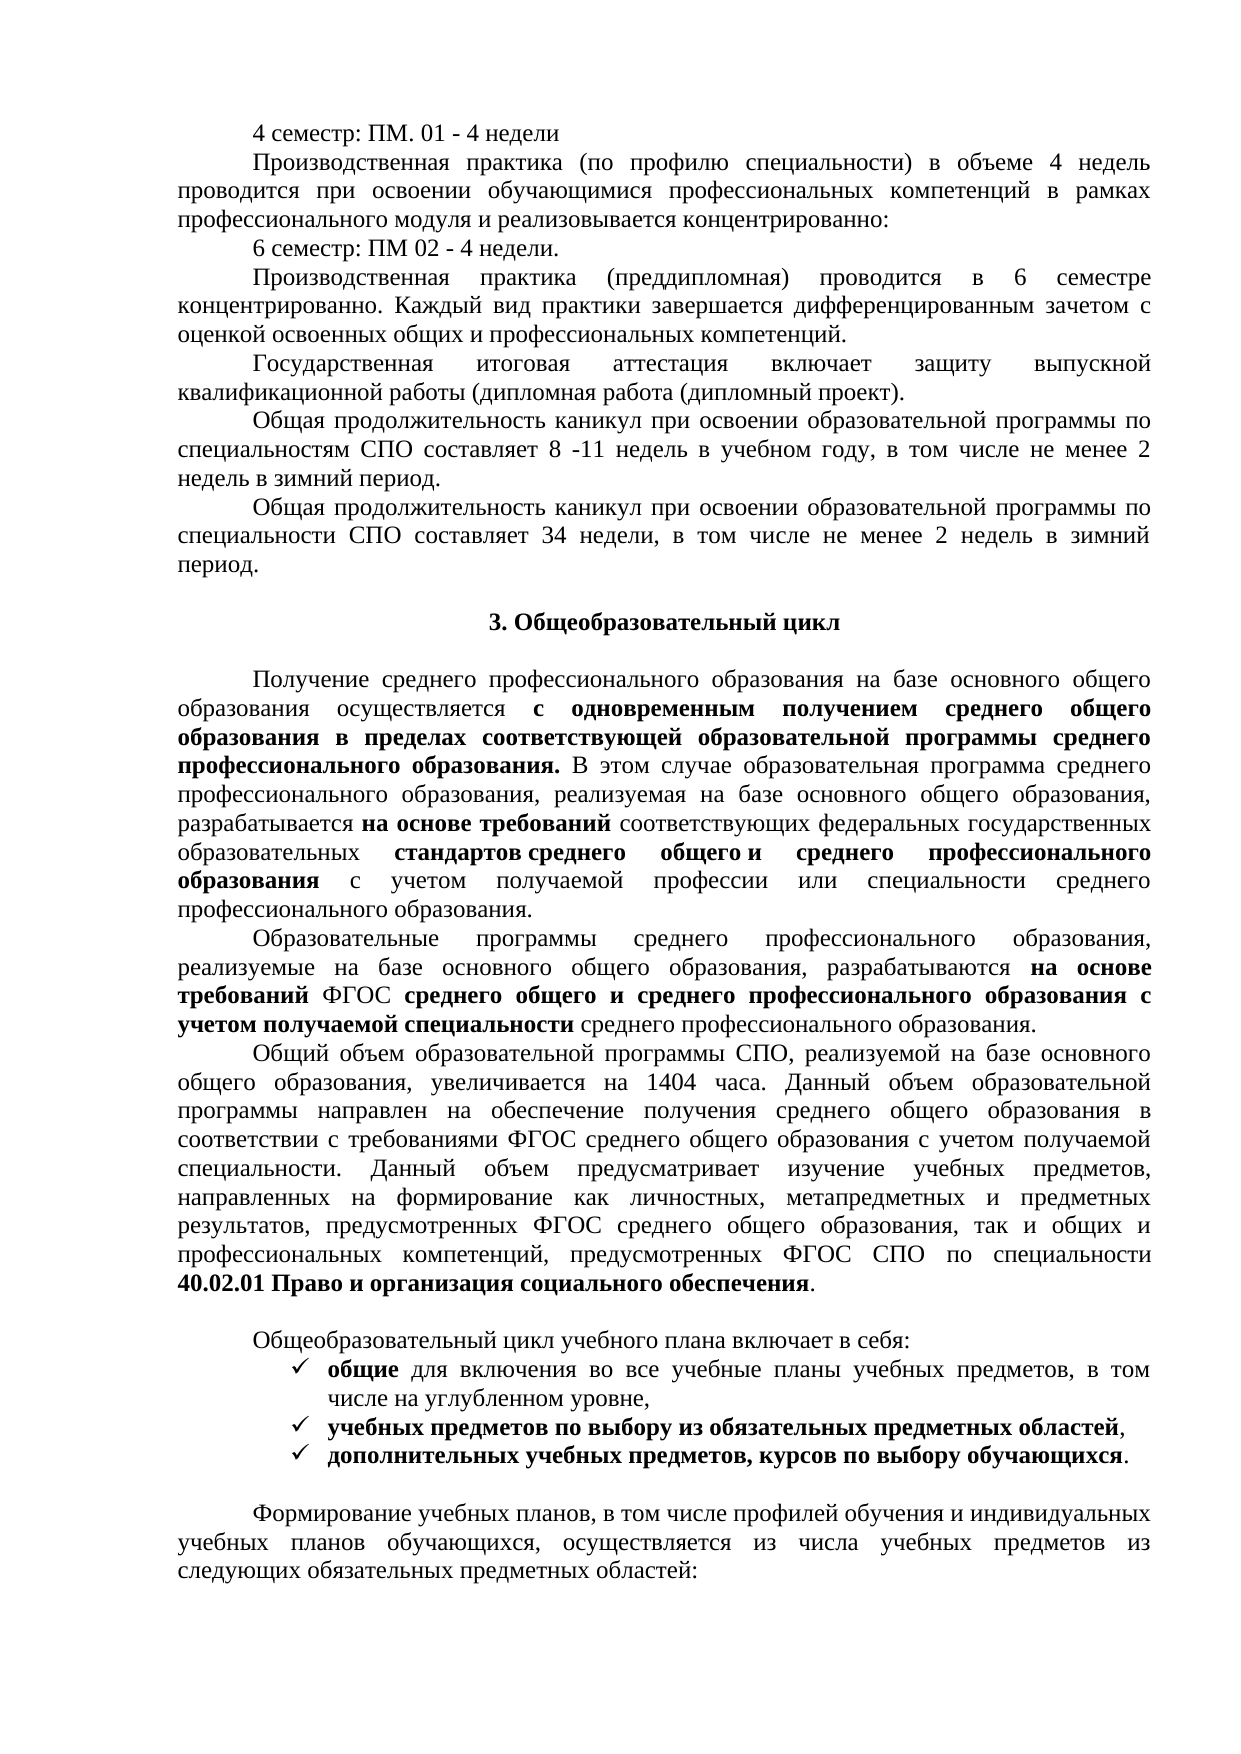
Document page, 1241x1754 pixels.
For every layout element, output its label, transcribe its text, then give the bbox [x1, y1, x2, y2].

text Общая продолжительность каникул при освоении образовательной программы по специальности СПО составляет 34 недели, в том числе не менее 2 недель в зимний период. [177, 492, 1152, 578]
text Общеобразовательный цикл учебного плана включает в себя: [177, 1326, 1152, 1354]
text 3. Общеобразовательный цикл [177, 607, 1152, 636]
text Формирование учебных планов, в том числе профилей обучения и индивидуальных учебных планов обучающихся, осуществляется из числа учебных предметов из следующих обязательных предметных областей: [177, 1498, 1152, 1584]
text 6 семестр: ПМ 02 - 4 недели. [177, 233, 1152, 262]
text Государственная итоговая аттестация включает защиту выпускной квалификационной работы (дипломная работа (дипломный проект). [177, 348, 1152, 406]
text Производственная практика (преддипломная) проводится в 6 семестре концентрированно. Каждый вид практики завершается дифференцированным зачетом с оценкой освоенных общих и профессиональных компетенций. [177, 262, 1152, 348]
text Общая продолжительность каникул при освоении образовательной программы по специальностям СПО составляет 8 -11 недель в учебном году, в том числе не менее 2 недель в зимний период. [177, 406, 1152, 492]
text Общий объем образовательной программы СПО, реализуемой на базе основного общего образования, увеличивается на 1404 часа. Данный объем образовательной программы направлен на обеспечение получения среднего общего образования в соответствии с требованиями ФГОС среднего общего образования с учетом получаемой специальности. Данный объем предусматривает изучение учебных предметов, направленных на формирование как личностных, метапредметных и предметных результатов, предусмотренных ФГОС среднего общего образования, так и общих и профессиональных компетенций, предусмотренных ФГОС СПО по специальности 40.02.01 Право и организация социального обеспечения. [177, 1038, 1152, 1297]
list дополнительных учебных предметов, курсов по выбору обучающихся. [290, 1441, 1152, 1469]
list учебных предметов по выбору из обязательных предметных областей, [290, 1412, 1152, 1441]
text Образовательные программы среднего профессионального образования, реализуемые на базе основного общего образования, разрабатываются на основе требований ФГОС среднего общего и среднего профессионального образования с учетом получаемой специальности среднего профессионального образования. [177, 923, 1152, 1038]
text Производственная практика (по профилю специальности) в объеме 4 недель проводится при освоении обучающимися профессиональных компетенций в рамках профессионального модуля и реализовывается концентрированно: [177, 147, 1152, 233]
text 4 семестр: ПМ. 01 - 4 недели [177, 118, 1152, 147]
text Получение среднего профессионального образования на базе основного общего образования осуществляется с одновременным получением среднего общего образования в пределах соответствующей образовательной программы среднего профессионального образования. В этом случае образовательная программа среднего профессионального образования, реализуемая на базе основного общего образования, разрабатывается на основе требований соответствующих федеральных государственных образовательных стандартов среднего общего и среднего профессионального образования с учетом получаемой профессии или специальности среднего профессионального образования. [177, 664, 1152, 923]
list общие для включения во все учебные планы учебных предметов, в том числе на углубленном уровне, [290, 1354, 1152, 1412]
